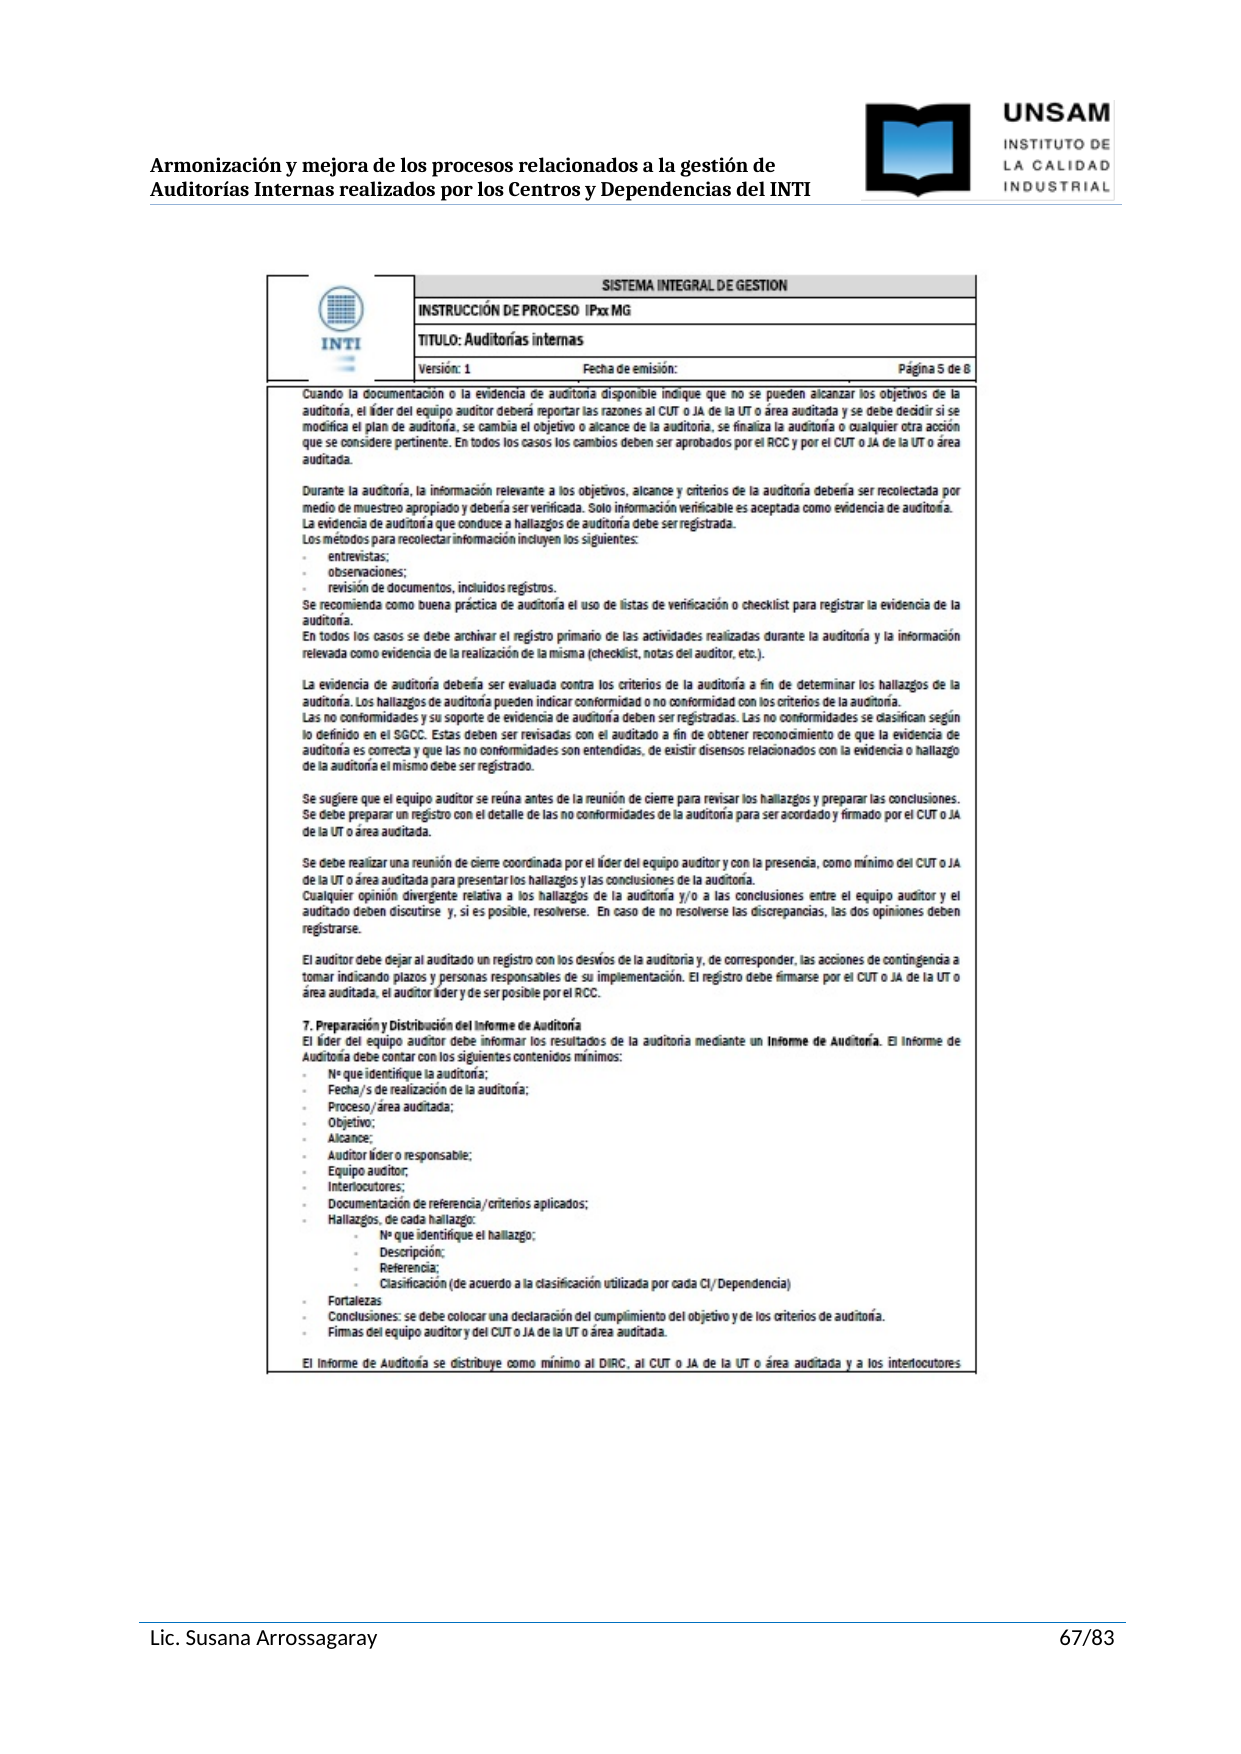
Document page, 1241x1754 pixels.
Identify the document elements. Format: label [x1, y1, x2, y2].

picture [187, 233, 1024, 1426]
picture [861, 100, 1116, 202]
